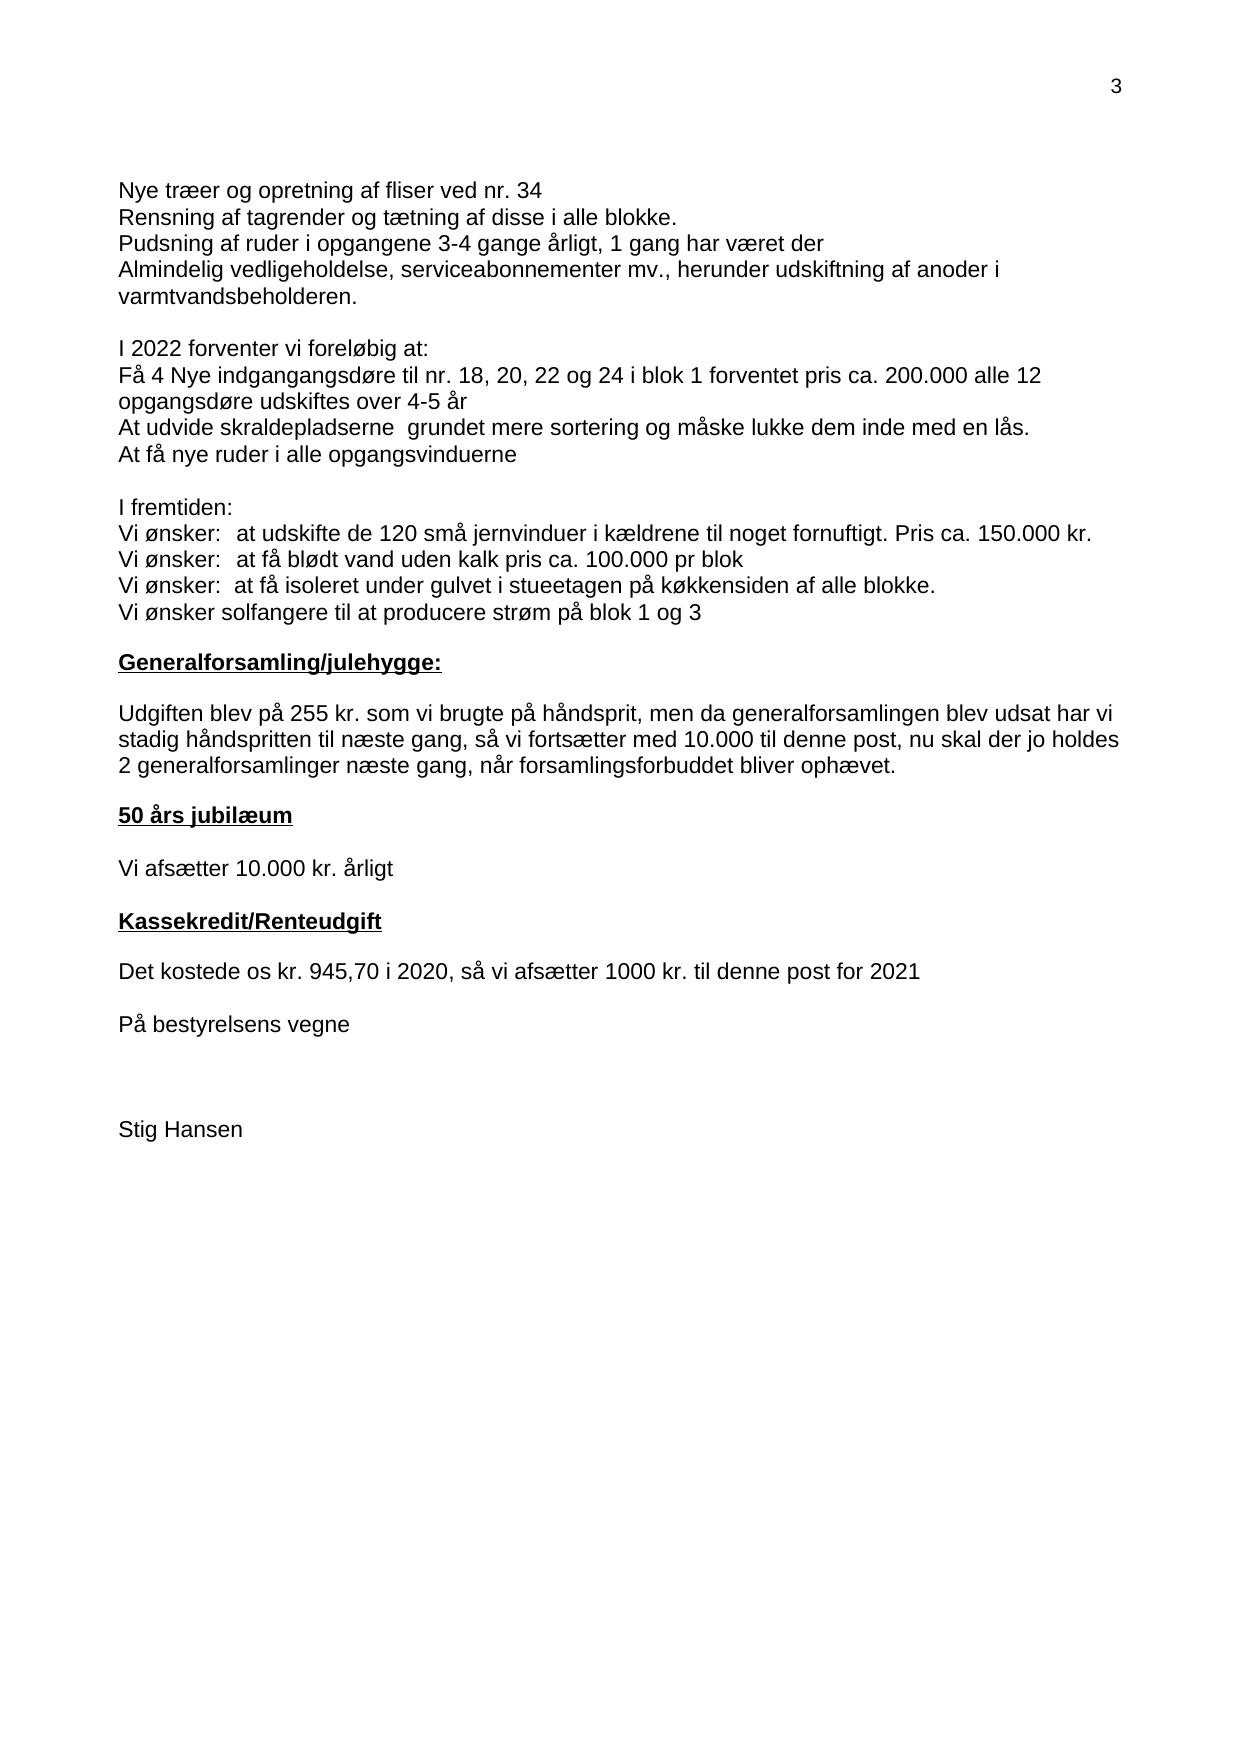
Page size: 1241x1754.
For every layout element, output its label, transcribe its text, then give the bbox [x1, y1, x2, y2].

text Rensning af tagrender og tætning af disse i alle blokke. [118, 203, 1122, 230]
text Kassekredit/Renteudgift [118, 908, 1122, 934]
text Vi ønsker: at udskifte de 120 små jernvinduer i kældrene til noget fornuftigt. Pris ca. 150.000 kr. [118, 520, 1122, 546]
text Generalforsamling/julehygge: [118, 649, 1122, 676]
text På bestyrelsens vegne [118, 1011, 1122, 1037]
text At få nye ruder i alle opgangsvinduerne [118, 441, 1122, 467]
text Almindelig vedligeholdelse, serviceabonnementer mv., herunder udskiftning af anoder i varmtvandsbeholderen. [118, 256, 1122, 309]
text Vi afsætter 10.000 kr. årligt [118, 855, 1122, 882]
text At udvide skraldepladserne grundet mere sortering og måske lukke dem inde med en lås. [118, 414, 1122, 441]
text Nye træer og opretning af fliser ved nr. 34 [118, 177, 1122, 203]
text Stig Hansen [118, 1116, 1122, 1143]
text Vi ønsker: at få isoleret under gulvet i stueetagen på køkkensiden af alle blokke. [118, 572, 1122, 599]
text I fremtiden: [118, 493, 1122, 520]
text Det kostede os kr. 945,70 i 2020, så vi afsætter 1000 kr. til denne post for 2021 [118, 958, 1122, 984]
text 50 års jubilæum [118, 802, 1122, 829]
text Vi ønsker: at få blødt vand uden kalk pris ca. 100.000 pr blok [118, 546, 1122, 572]
text I 2022 forventer vi foreløbig at: [118, 335, 1122, 362]
text Få 4 Nye indgangangsdøre til nr. 18, 20, 22 og 24 i blok 1 forventet pris ca. 200.000 alle 12 opgangsdøre udskiftes over 4-5 år [118, 362, 1122, 414]
text Vi ønsker solfangere til at producere strøm på blok 1 og 3 [118, 599, 1122, 625]
text Pudsning af ruder i opgangene 3-4 gange årligt, 1 gang har været der [118, 230, 1122, 256]
text Udgiften blev på 255 kr. som vi brugte på håndsprit, men da generalforsamlingen blev udsat har vi stadig håndspritten til næste gang, så vi fortsætter med 10.000 til denne post, nu skal der jo holdes 2 generalforsamlinger næste gang, når forsamlingsforbuddet bliver ophævet. [118, 699, 1122, 778]
